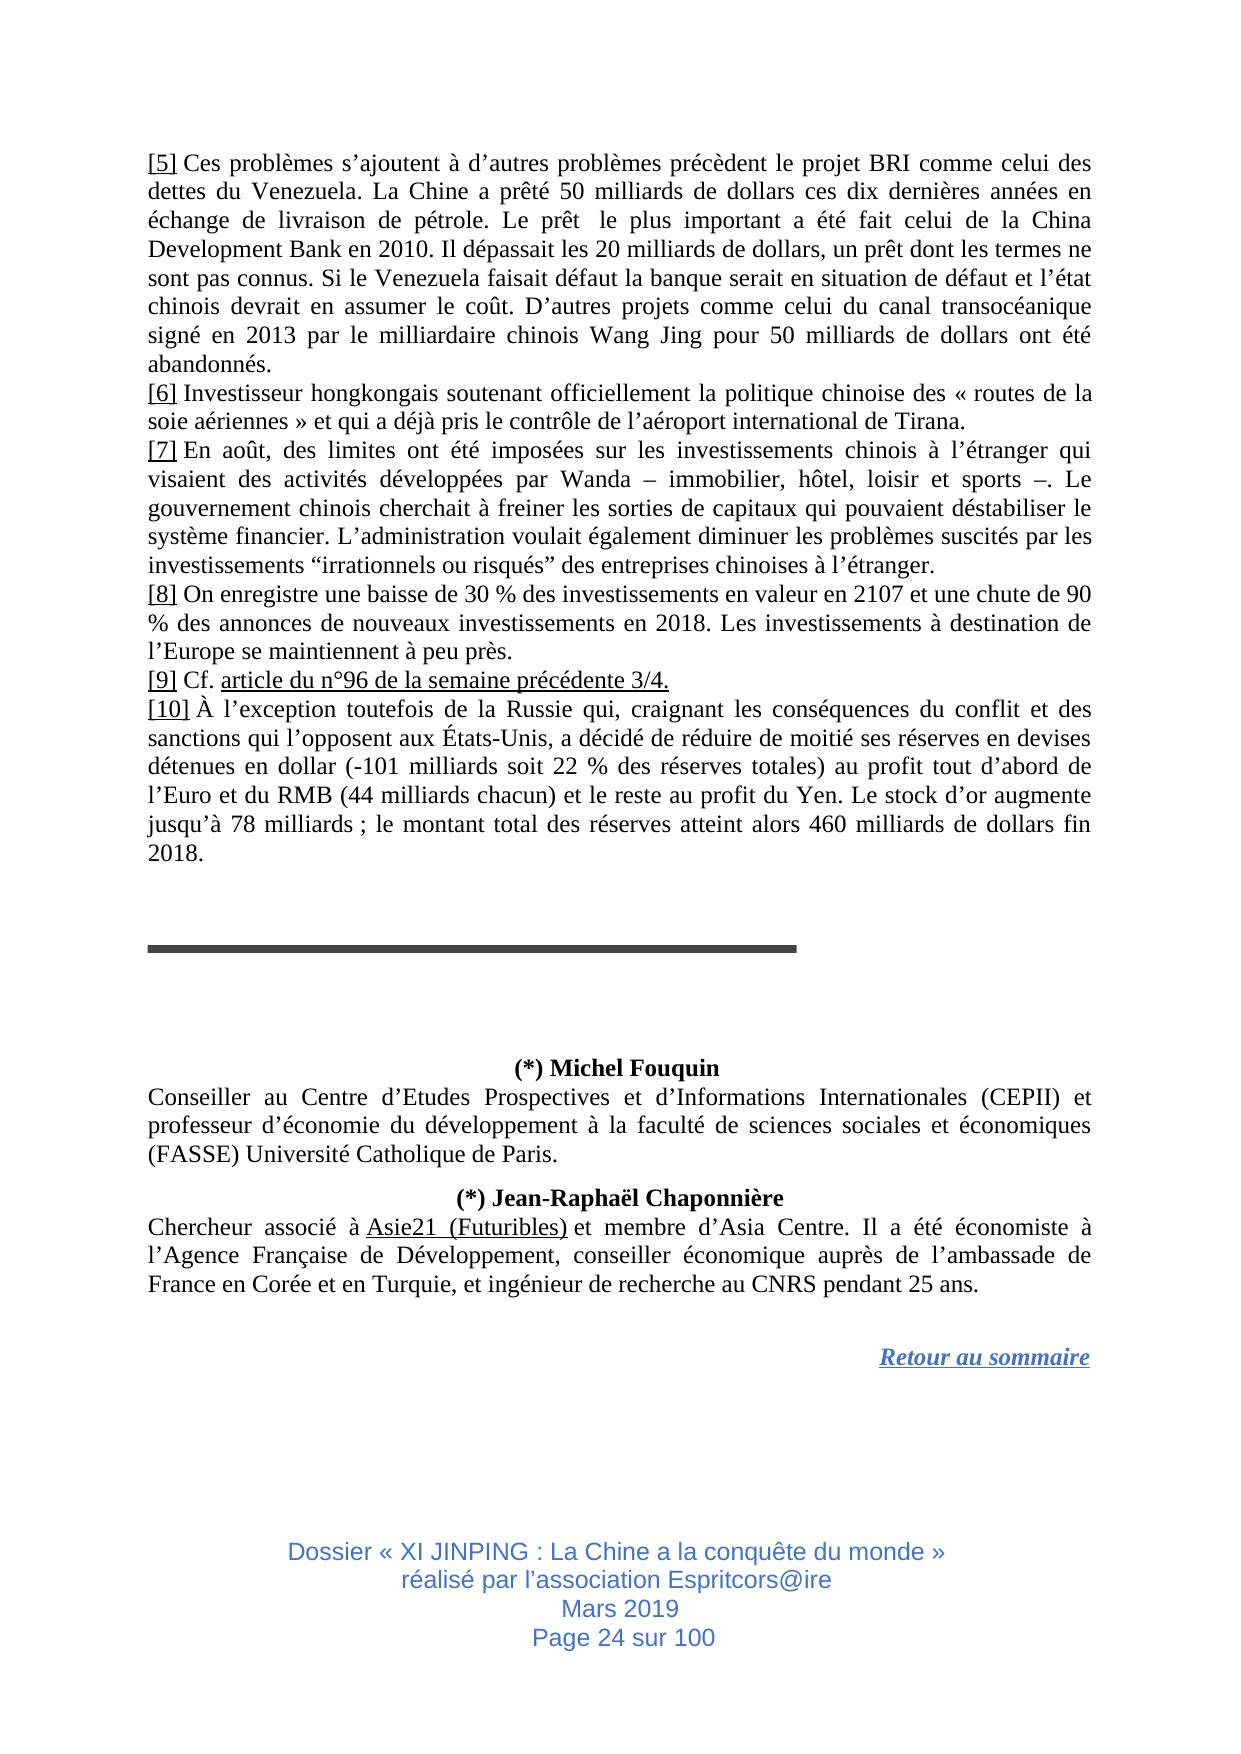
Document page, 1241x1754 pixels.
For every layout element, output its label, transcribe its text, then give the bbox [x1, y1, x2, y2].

text (*) Jean-Raphaël Chaponnière [148, 1183, 1093, 1212]
text Chercheur associé à Asie21 (Futuribles) et membre d’Asia Centre. Il a été économiste à l’Agence Française de Développement, conseiller économique auprès de l’ambassade de France en Corée et en Turquie, et ingénieur de recherche au CNRS pendant 25 ans. [148, 1212, 1093, 1298]
text [6] Investisseur hongkongais soutenant officiellement la politique chinoise des « routes de la soie aériennes » et qui a déjà pris le contrôle de l’aéroport international de Tirana. [148, 378, 1093, 435]
text [5] Ces problèmes s’ajoutent à d’autres problèmes précèdent le projet BRI comme celui des dettes du Venezuela. La Chine a prêté 50 milliards de dollars ces dix dernières années en échange de livraison de pétrole. Le prêt le plus important a été fait celui de la China Development Bank en 2010. Il dépassait les 20 milliards de dollars, un prêt dont les termes ne sont pas connus. Si le Venezuela faisait défaut la banque serait en situation de défaut et l’état chinois devrait en assumer le coût. D’autres projets comme celui du canal transocéanique signé en 2013 par le milliardaire chinois Wang Jing pour 50 milliards de dollars ont été abandonnés. [148, 148, 1093, 378]
text (*) Michel Fouquin [148, 1053, 1093, 1082]
text [8] On enregistre une baisse de 30 % des investissements en valeur en 2107 et une chute de 90 % des annonces de nouveaux investissements en 2018. Les investissements à destination de l’Europe se maintiennent à peu près. [148, 579, 1093, 665]
text [9] Cf. article du n°96 de la semaine précédente 3/4. [148, 665, 1093, 694]
text [10] À l’exception toutefois de la Russie qui, craignant les conséquences du conflit et des sanctions qui l’opposent aux États-Unis, a décidé de réduire de moitié ses réserves en devises détenues en dollar (-101 milliards soit 22 % des réserves totales) au profit tout d’abord de l’Euro et du RMB (44 milliards chacun) et le reste au profit du Yen. Le stock d’or augmente jusqu’à 78 milliards ; le montant total des réserves atteint alors 460 milliards de dollars fin 2018. [148, 694, 1093, 866]
text Retour au sommaire [148, 1342, 1093, 1371]
text Conseiller au Centre d’Etudes Prospectives et d’Informations Internationales (CEPII) et professeur d’économie du développement à la faculté de sciences sociales et économiques (FASSE) Université Catholique de Paris. [148, 1082, 1093, 1168]
text [7] En août, des limites ont été imposées sur les investissements chinois à l’étranger qui visaient des activités développées par Wanda – immobilier, hôtel, loisir et sports –. Le gouvernement chinois cherchait à freiner les sorties de capitaux qui pouvaient déstabiliser le système financier. L’administration voulait également diminuer les problèmes suscités par les investissements “irrationnels ou risqués” des entreprises chinoises à l’étranger. [148, 435, 1093, 579]
